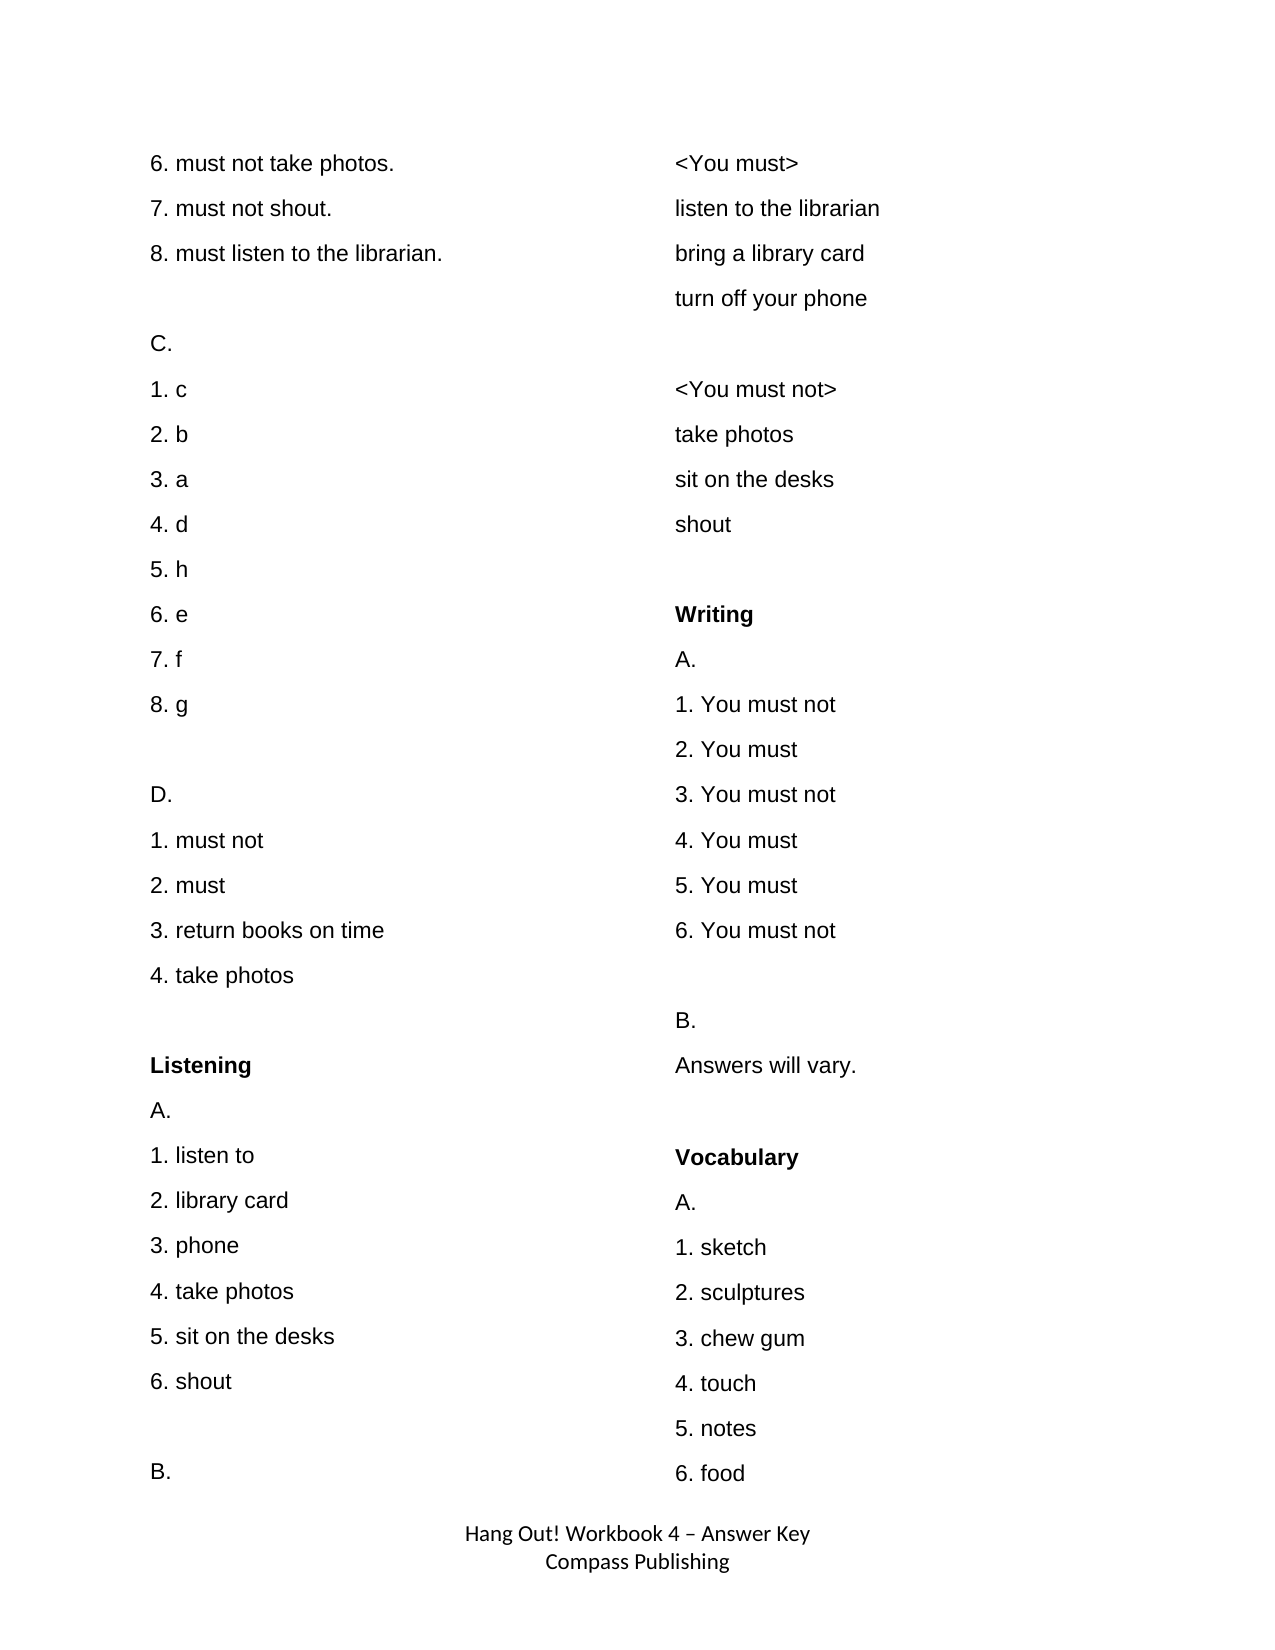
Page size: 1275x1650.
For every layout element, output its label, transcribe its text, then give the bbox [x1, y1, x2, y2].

text 6. e [150, 601, 600, 627]
text listen to the librarian [675, 195, 1125, 221]
text 2. sculptures [675, 1279, 1125, 1306]
text 4. take photos [150, 1278, 600, 1304]
text 3. You must not [675, 781, 1125, 808]
text 6. must not take photos. [150, 150, 600, 176]
text 8. must listen to the librarian. [150, 240, 600, 267]
text 5. notes [675, 1415, 1125, 1441]
text 7. must not shout. [150, 195, 600, 221]
text A. [675, 646, 1125, 672]
text Answers will vary. [675, 1052, 1125, 1078]
text 8. g [150, 691, 600, 718]
text B. [675, 1007, 1125, 1033]
text Vocabulary [675, 1144, 1125, 1170]
text 6. food [675, 1460, 1125, 1486]
text 5. sit on the desks [150, 1323, 600, 1349]
text bring a library card [675, 240, 1125, 267]
text 3. chew gum [675, 1324, 1125, 1351]
text 1. sketch [675, 1234, 1125, 1261]
text 6. shout [150, 1368, 600, 1394]
text 3. a [150, 466, 600, 492]
text 2. must [150, 872, 600, 898]
text 2. b [150, 421, 600, 447]
text <You must> [675, 150, 1125, 176]
text 4. You must [675, 827, 1125, 853]
text sit on the desks [675, 466, 1125, 492]
text C. [150, 330, 600, 357]
text 1. must not [150, 827, 600, 853]
text 1. c [150, 376, 600, 402]
text Listening [150, 1052, 600, 1078]
text 5. You must [675, 872, 1125, 898]
text 2. You must [675, 736, 1125, 763]
text 7. f [150, 646, 600, 672]
text 2. library card [150, 1187, 600, 1214]
text 3. return books on time [150, 917, 600, 943]
text B. [150, 1458, 600, 1484]
text 4. take photos [150, 962, 600, 988]
text Writing [675, 601, 1125, 627]
text 6. You must not [675, 917, 1125, 943]
text 4. touch [675, 1369, 1125, 1396]
text A. [150, 1097, 600, 1123]
text D. [150, 781, 600, 808]
text take photos [675, 421, 1125, 447]
text shout [675, 511, 1125, 537]
text 1. listen to [150, 1142, 600, 1169]
text <You must not> [675, 376, 1125, 402]
text A. [675, 1189, 1125, 1216]
text 1. You must not [675, 691, 1125, 718]
text 4. d [150, 511, 600, 537]
text 5. h [150, 556, 600, 582]
text 3. phone [150, 1232, 600, 1259]
text turn off your phone [675, 285, 1125, 312]
